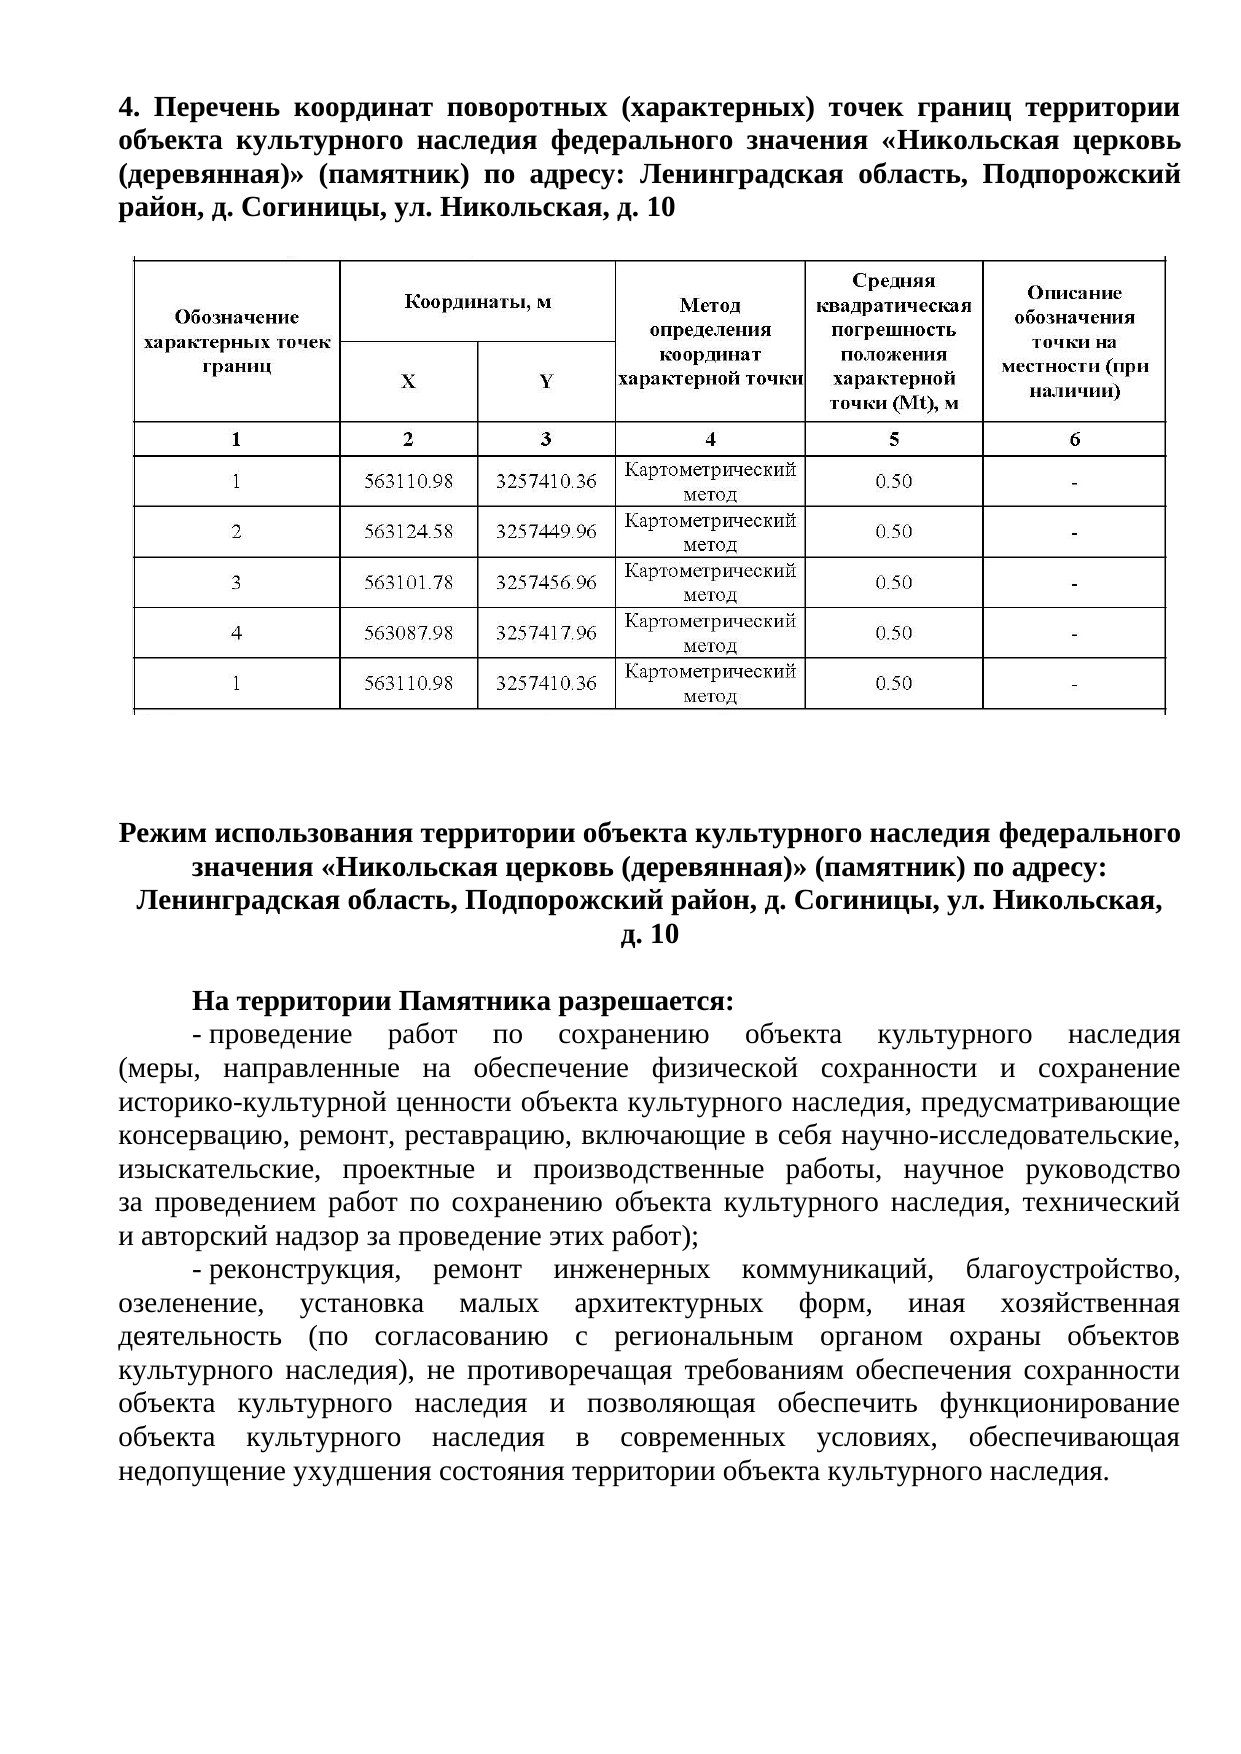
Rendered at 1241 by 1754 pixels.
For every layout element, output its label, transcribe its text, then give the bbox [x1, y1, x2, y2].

text 4. Перечень координат поворотных (характерных) точек границ территории объекта культурного наследия федерального значения «Никольская церковь (деревянная)» (памятник) по адресу: Ленинградская область, Подпорожский район, д. Согиницы, ул. Никольская, д. 10 [118, 89, 1181, 223]
text На территории Памятника разрешается: [118, 983, 1181, 1017]
text - реконструкция, ремонт инженерных коммуникаций, благоустройство, озеленение, установка малых архитектурных форм, иная хозяйственная деятельность (по согласованию с региональным органом охраны объектов культурного наследия), не противоречащая требованиям обеспечения сохранности объекта культурного наследия и позволяющая обеспечить функционирование объекта культурного наследия в современных условиях, обеспечивающая недопущение ухудшения состояния территории объекта культурного наследия. [118, 1251, 1181, 1486]
text Режим использования территории объекта культурного наследия федерального значения «Никольская церковь (деревянная)» (памятник) по адресу: Ленинградская область, Подпорожский район, д. Согиницы, ул. Никольская, д. 10 [118, 815, 1181, 949]
picture [132, 256, 1167, 715]
text - проведение работ по сохранению объекта культурного наследия (меры, направленные на обеспечение физической сохранности и сохранение историко-культурной ценности объекта культурного наследия, предусматривающие консервацию, ремонт, реставрацию, включающие в себя научно-исследовательские, изыскательские, проектные и производственные работы, научное руководство за проведением работ по сохранению объекта культурного наследия, технический и авторский надзор за проведение этих работ); [118, 1017, 1181, 1251]
